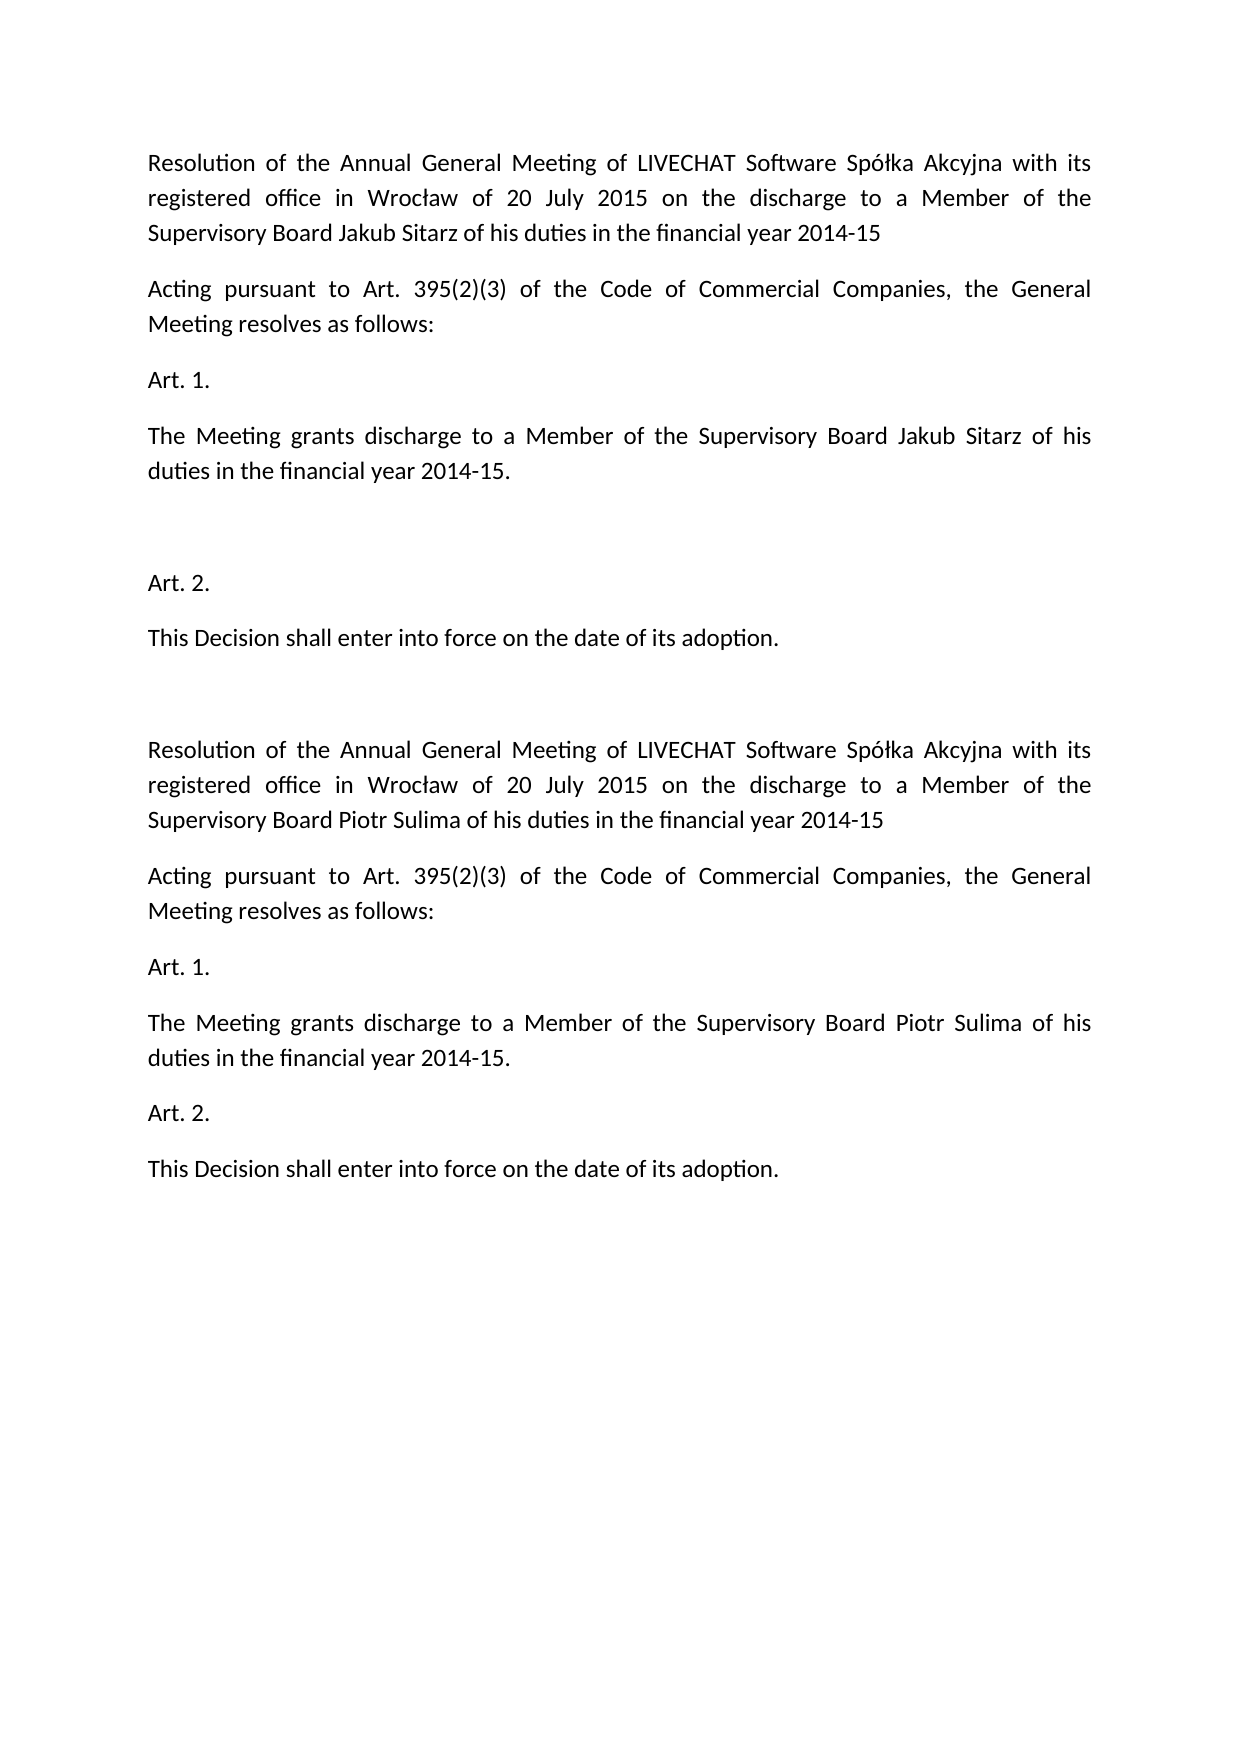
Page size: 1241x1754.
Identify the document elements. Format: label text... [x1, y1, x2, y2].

text Resolution of the Annual General Meeting of LIVECHAT Software Spółka Akcyjna with its registered office in Wrocław of 20 July 2015 on the discharge to a Member of the Supervisory Board Piotr Sulima of his duties in the financial year 2014-15 [148, 734, 1093, 835]
text Art. 1. [148, 951, 1093, 981]
text Art. 2. [148, 567, 1093, 597]
text This Decision shall enter into force on the date of its adoption. [148, 1153, 1093, 1184]
text Art. 2. [148, 1098, 1093, 1128]
text The Meeting grants discharge to a Member of the Supervisory Board Piotr Sulima of his duties in the financial year 2014-15. [148, 1007, 1093, 1072]
text The Meeting grants discharge to a Member of the Supervisory Board Jakub Sitarz of his duties in the financial year 2014-15. [148, 420, 1093, 486]
text Resolution of the Annual General Meeting of LIVECHAT Software Spółka Akcyjna with its registered office in Wrocław of 20 July 2015 on the discharge to a Member of the Supervisory Board Jakub Sitarz of his duties in the financial year 2014-15 [148, 148, 1093, 248]
text This Decision shall enter into force on the date of its adoption. [148, 623, 1093, 653]
text Acting pursuant to Art. 395(2)(3) of the Code of Commercial Companies, the General Meeting resolves as follows: [148, 860, 1093, 926]
text Art. 1. [148, 364, 1093, 395]
text Acting pursuant to Art. 395(2)(3) of the Code of Commercial Companies, the General Meeting resolves as follows: [148, 273, 1093, 339]
